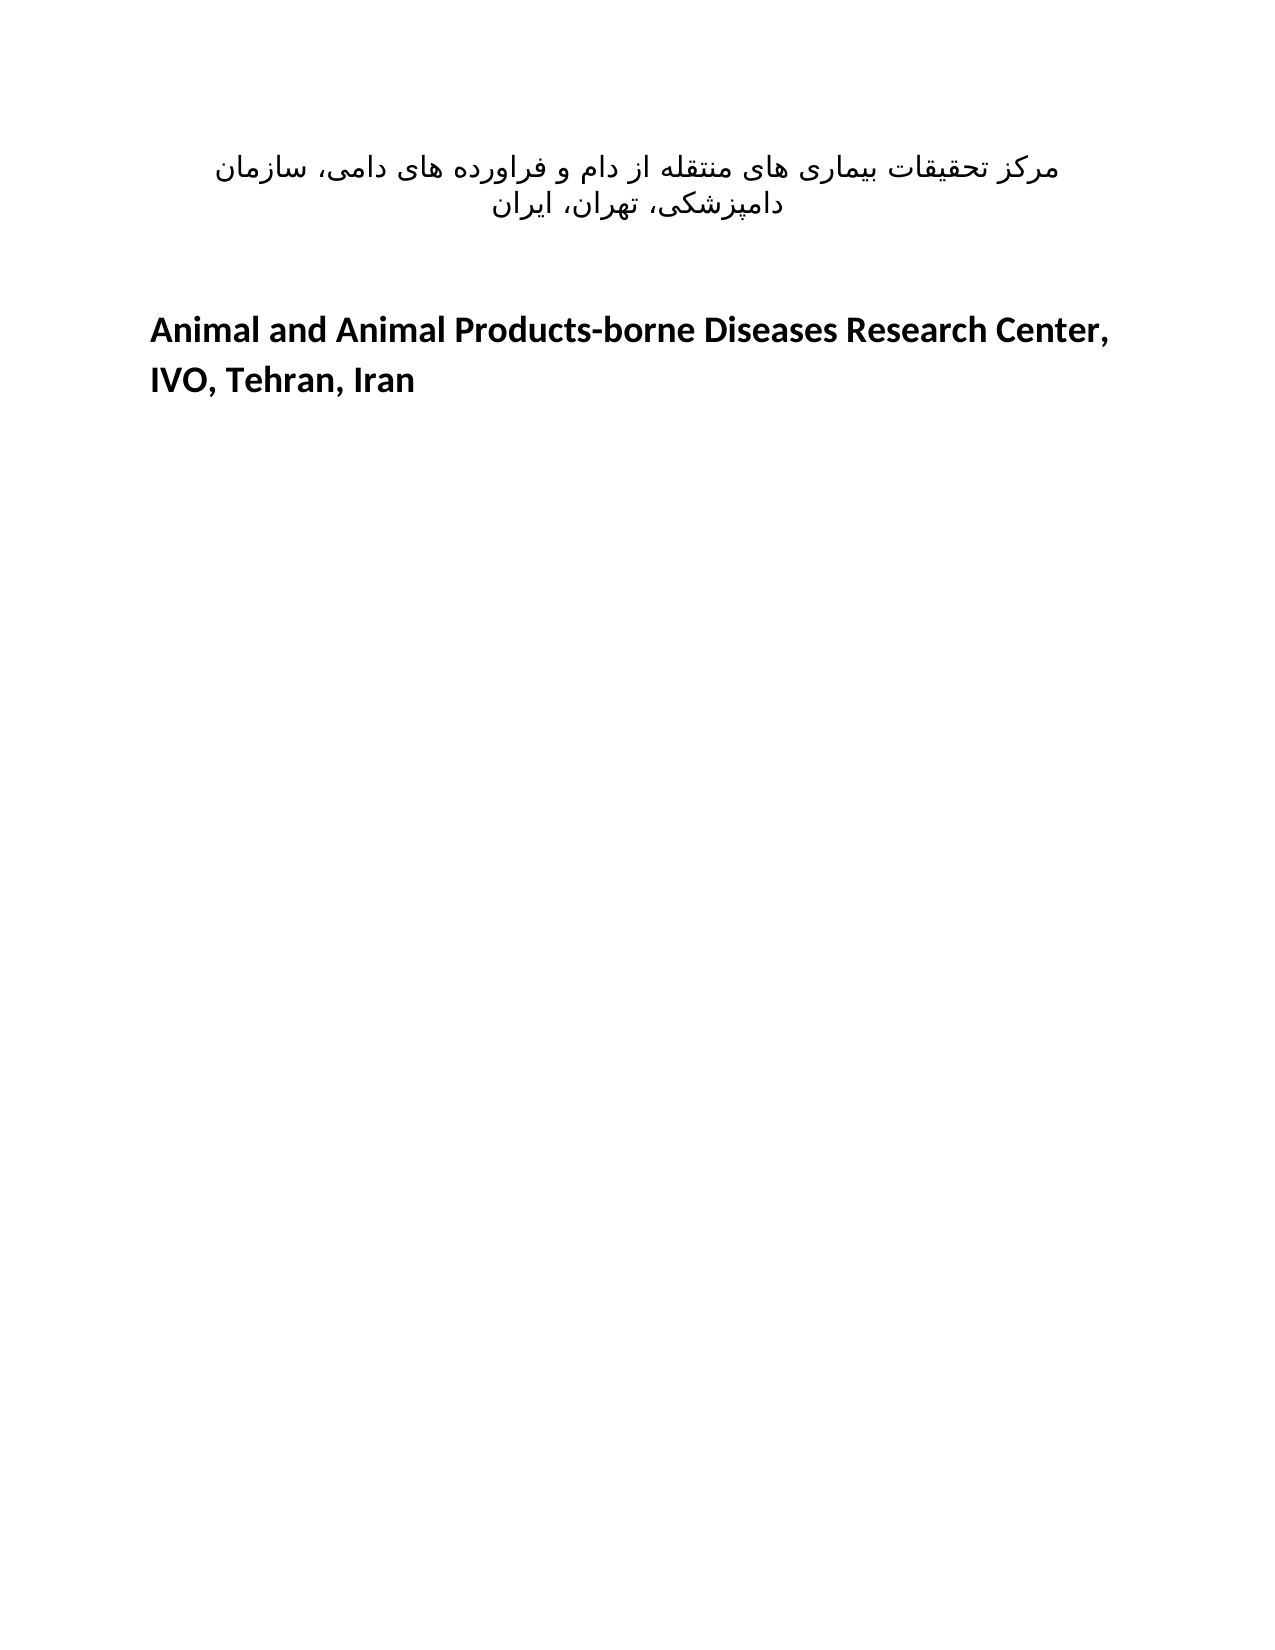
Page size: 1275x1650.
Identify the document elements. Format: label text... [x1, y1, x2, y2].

text مرکز تحقیقات بیماری های منتقله از دام و فراورده های دامی، سازمان دامپزشکی، تهران، ایران [150, 150, 1125, 221]
text Animal and Animal Products-borne Diseases Research Center, IVO, Tehran, Iran [150, 306, 1125, 401]
